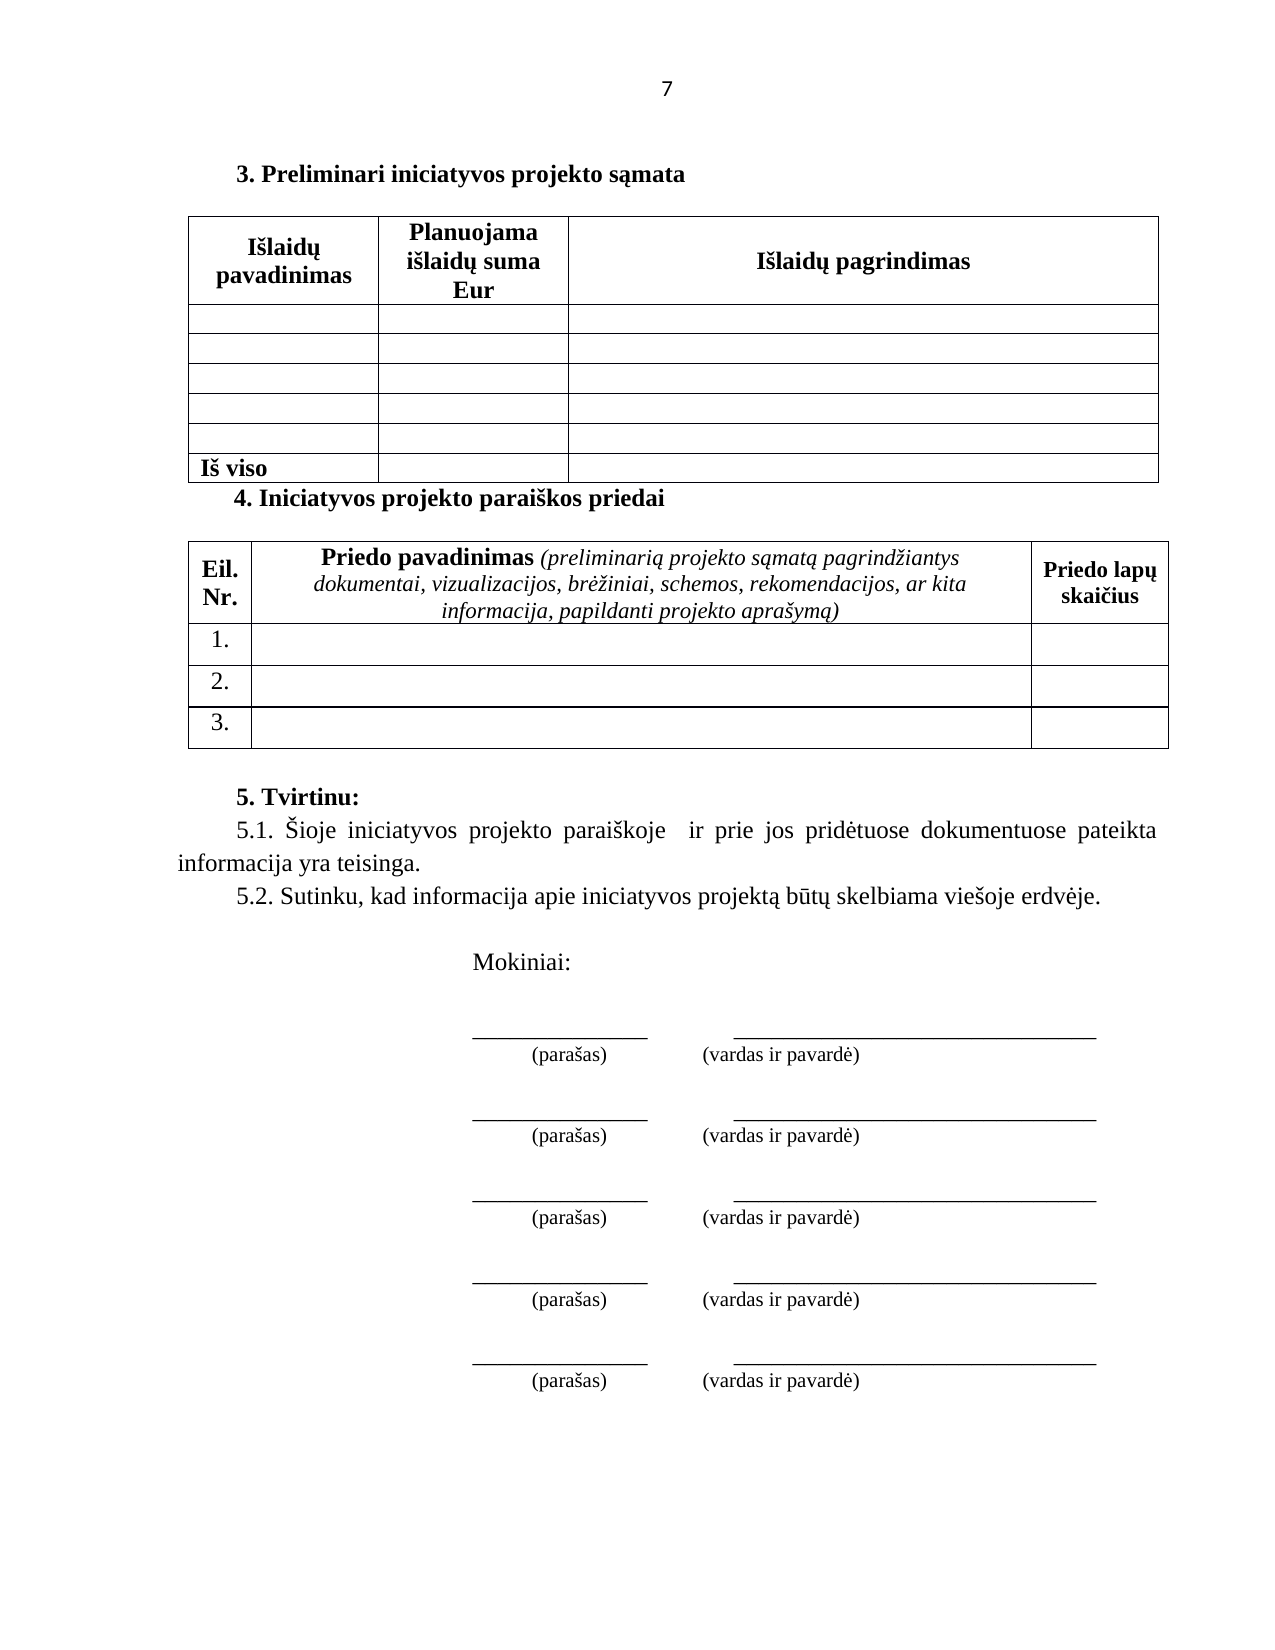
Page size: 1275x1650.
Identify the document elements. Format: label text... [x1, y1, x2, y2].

table_header Priedo pavadinimas (preliminarią projekto sąmatą pagrindžiantys dokumentai, vizualizacijos, brėžiniai, schemos, rekomendacijos, ar kita informacija, papildanti projekto aprašymą) [252, 542, 1031, 623]
table_cell [189, 364, 378, 393]
table_header Priedo lapų skaičius [1032, 542, 1168, 623]
table_cell 1. [189, 624, 251, 665]
table_cell [569, 364, 1158, 393]
table_cell [379, 305, 568, 333]
table_cell [1032, 624, 1168, 665]
text ______________ _____________________________ [177, 1176, 1157, 1205]
table_cell [252, 666, 1031, 706]
table_cell [189, 424, 378, 452]
table_cell 2. [189, 666, 251, 706]
text (parašas) (vardas ir pavardė) [177, 1123, 1157, 1147]
table_cell [379, 454, 568, 482]
text (parašas) (vardas ir pavardė) [177, 1368, 1157, 1392]
table_cell [569, 394, 1158, 423]
table_cell [569, 305, 1158, 333]
text ______________ _____________________________ [177, 1095, 1157, 1123]
table_cell [1032, 708, 1168, 748]
table_cell [569, 454, 1158, 482]
text ______________ _____________________________ [177, 1339, 1157, 1368]
table_cell [1032, 666, 1168, 706]
table_cell [252, 624, 1031, 665]
table_cell [379, 364, 568, 393]
text 5.1. Šioje iniciatyvos projekto paraiškoje ir prie jos pridėtuose dokumentuose pateikta informacija yra teisinga. [177, 815, 1157, 877]
table_header Išlaidų pavadinimas [189, 217, 378, 303]
table_cell 3. [189, 708, 251, 748]
text ______________ _____________________________ [177, 1013, 1157, 1042]
table_header Eil. Nr. [189, 542, 251, 623]
table_cell [569, 334, 1158, 363]
text (parašas) (vardas ir pavardė) [177, 1042, 1157, 1066]
table_cell Iš viso [189, 454, 378, 482]
text 5. Tvirtinu: [177, 782, 1157, 811]
text 3. Preliminari iniciatyvos projekto sąmata [192, 159, 1157, 187]
table_header Planuojama išlaidų suma Eur [379, 217, 568, 303]
text (parašas) (vardas ir pavardė) [177, 1205, 1157, 1229]
text Mokiniai: [177, 947, 1157, 976]
text (parašas) (vardas ir pavardė) [177, 1287, 1157, 1311]
table_cell [379, 394, 568, 423]
text 4. Iniciatyvos projekto paraiškos priedai [177, 483, 1157, 512]
text 5.2. Sutinku, kad informacija apie iniciatyvos projektą būtų skelbiama viešoje erdvėje. [177, 881, 1157, 910]
table_cell [379, 424, 568, 452]
table_cell [189, 394, 378, 423]
table_cell [569, 424, 1158, 452]
table_header Išlaidų pagrindimas [569, 217, 1158, 303]
table_cell [252, 708, 1031, 748]
table_cell [189, 334, 378, 363]
table_cell [379, 334, 568, 363]
text ______________ _____________________________ [177, 1258, 1157, 1287]
table_cell [189, 305, 378, 333]
